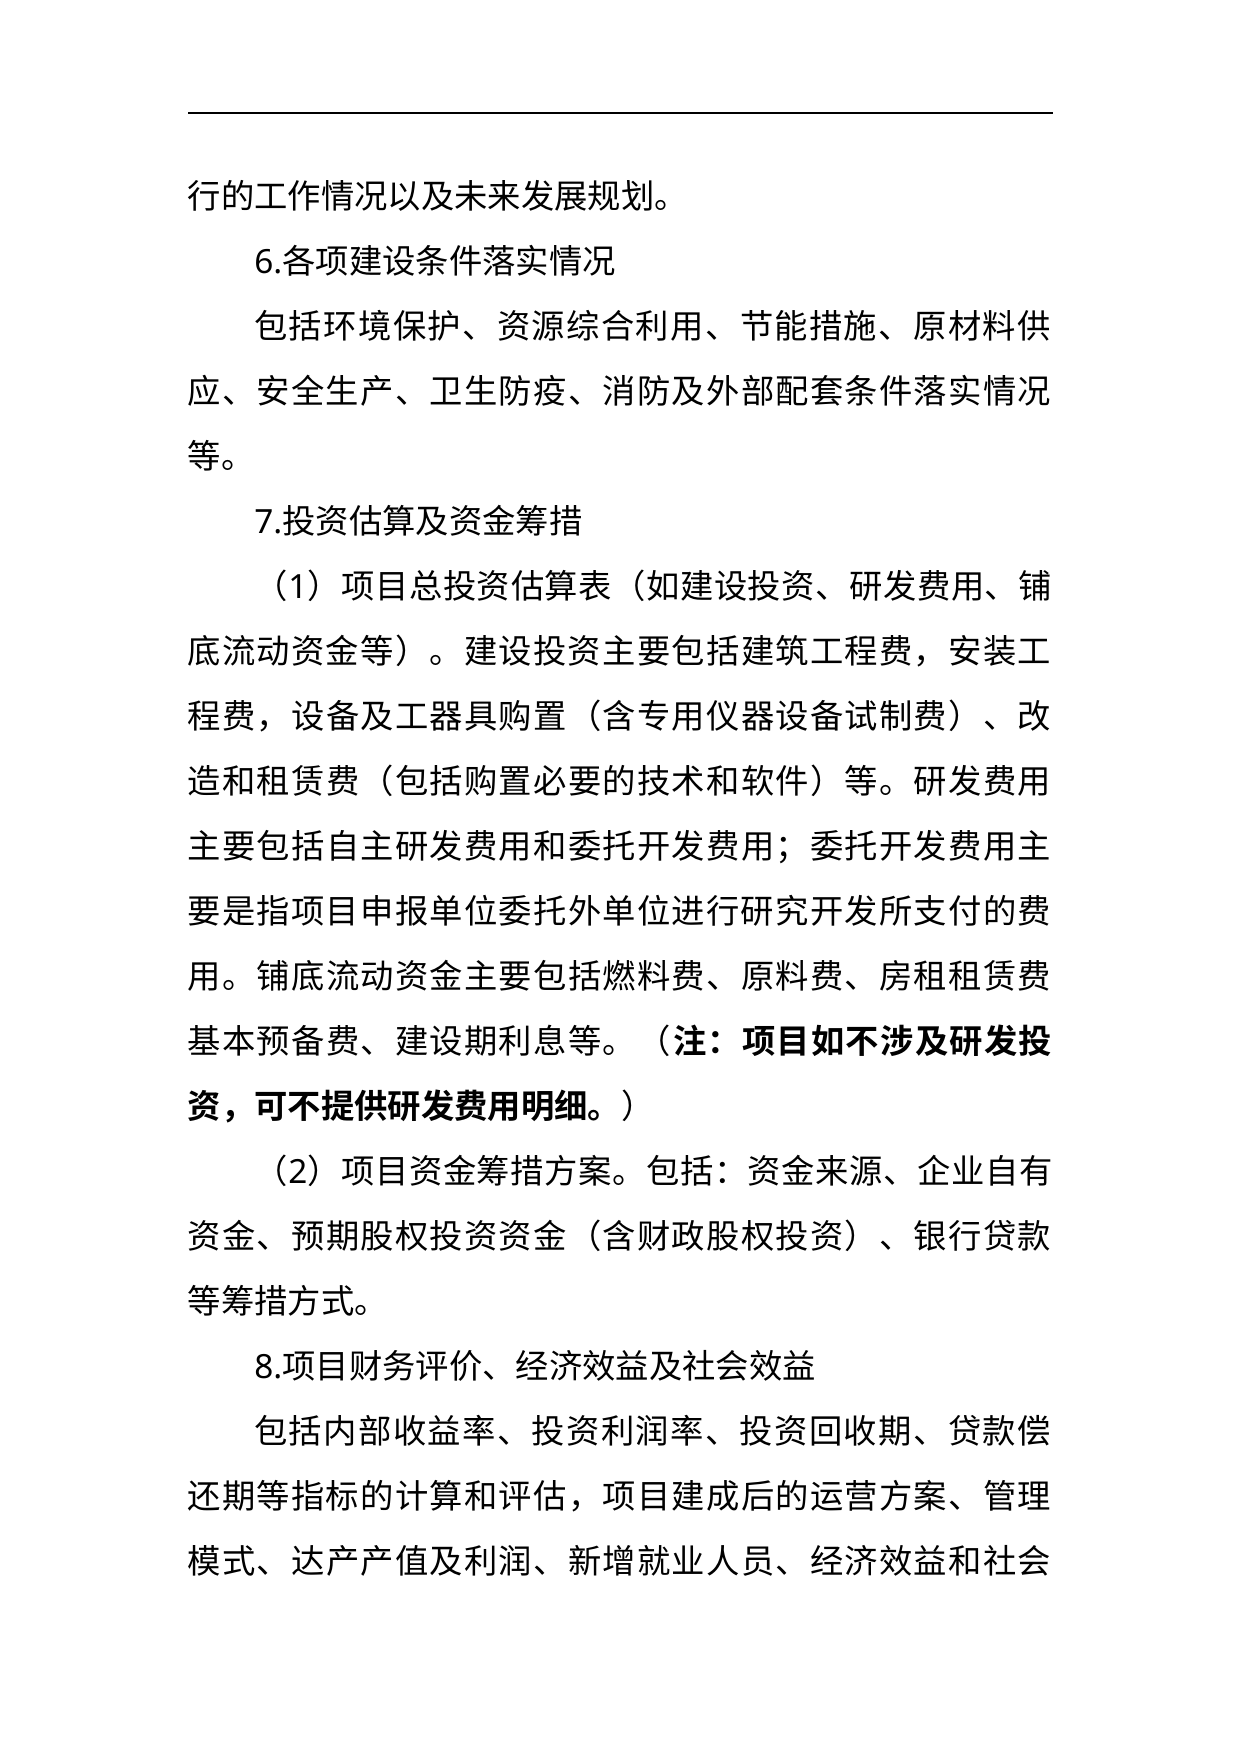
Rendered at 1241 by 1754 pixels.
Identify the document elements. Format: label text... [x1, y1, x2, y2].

text 6.各项建设条件落实情况 [187, 227, 1053, 292]
text 8.项目财务评价、经济效益及社会效益 [187, 1332, 1053, 1397]
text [187, 1397, 1053, 1592]
text 包括环境保护、资源综合利用、节能措施、原材料供应、安全生产、卫生防疫、消防及外部配套条件落实情况等。 [187, 292, 1053, 487]
text （1）项目总投资估算表（如建设投资、研发费用、铺底流动资金等）。建设投资主要包括建筑工程费，安装工程费，设备及工器具购置（含专用仪器设备试制费）、改造和租赁费（包括购置必要的技术和软件）等。研发费用主要包括自主研发费用和委托开发费用；委托开发费用主要是指项目申报单位委托外单位进行研究开发所支付的费用。铺底流动资金主要包括燃料费、原料费、房租租赁费、基本预备费、建设期利息等。（注：项目如不涉及研发投资，可不提供研发费用明细。） [187, 552, 1053, 1137]
text （2）项目资金筹措方案。包括：资金来源、企业自有资金、预期股权投资资金（含财政股权投资）、银行贷款等筹措方式。 [187, 1137, 1053, 1332]
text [187, 162, 1053, 227]
text 7.投资估算及资金筹措 [187, 487, 1053, 552]
